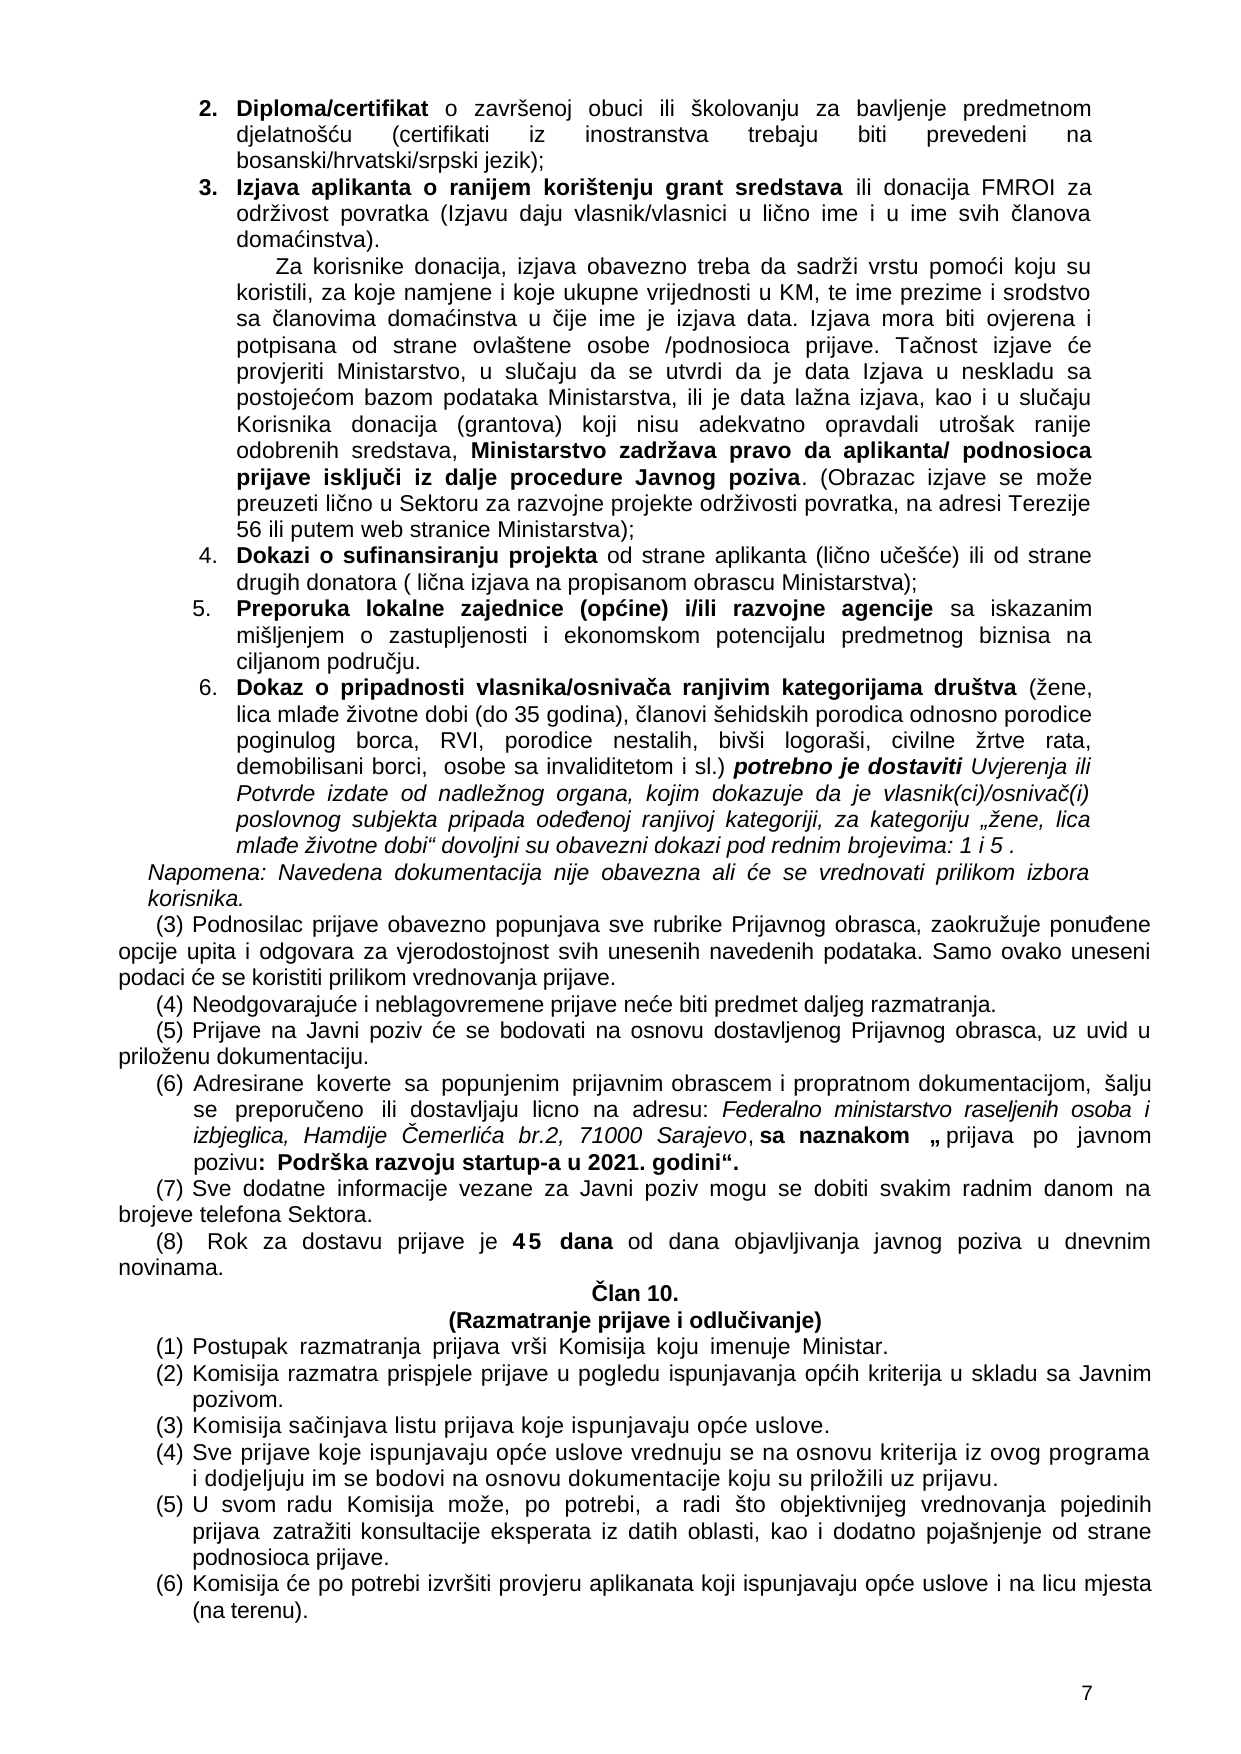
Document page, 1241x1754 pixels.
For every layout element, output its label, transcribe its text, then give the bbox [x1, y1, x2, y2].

list Izjava aplikanta o ranijem korištenju grant sredstava ili donacija FMROI za održivost povratka (Izjavu daju vlasnik/vlasnici u lično ime i u ime svih članova domaćinstva). [199, 173, 1092, 253]
list Dokaz o pripadnosti vlasnika/osnivača ranjivim kategorijama društva (žene, lica mlađe životne dobi (do 35 godina), članovi šehidskih porodica odnosno porodice poginulog borca, RVI, porodice nestalih, bivši logoraši, civilne žrtve rata, demobilisani borci, osobe sa invaliditetom i sl.) potrebno je dostaviti Uvjerenja ili Potvrde izdate od nadležnog organa, kojim dokazuje da je vlasnik(ci)/osnivač(i) poslovnog subjekta pripada odeđenoj ranjivoj kategoriji, za kategoriju „žene, lica mlađe životne dobi“ dovoljni su obavezni dokazi pod rednim brojevima: 1 i 5 . [199, 674, 1092, 859]
text Član 10. [118, 1280, 1152, 1307]
list Rok za dostavu prijave je 45 dana od dana objavljivanja javnog poziva u dnevnim novinama. [118, 1228, 1152, 1280]
text (Razmatranje prijave i odlučivanje) [118, 1307, 1152, 1333]
list Adresirane koverte sa popunjenim prijavnim obrascem i propratnom dokumentacijom, šalju se preporučeno ili dostavljaju licno na adresu: Federalno ministarstvo raseljenih osoba i izbjeglica, Hamdije Čemerlića br.2, 71000 Sarajevo,sa naznakom „prijava po javnom pozivu: Podrška razvoju startup-a u 2021. godini“. [156, 1069, 1152, 1175]
list Sve dodatne informacije vezane za Javni poziv mogu se dobiti svakim radnim danom na brojeve telefona Sektora. [118, 1175, 1152, 1228]
list Podnosilac prijave obavezno popunjava sve rubrike Prijavnog obrasca, zaokružuje ponuđene opcije upita i odgovara za vjerodostojnost svih unesenih navedenih podataka. Samo ovako uneseni podaci će se koristiti prilikom vrednovanja prijave. [118, 911, 1152, 991]
list Dokazi o sufinansiranju projekta od strane aplikanta (lično učešće) ili od strane drugih donatora ( lična izjava na propisanom obrascu Ministarstva); [199, 542, 1092, 595]
list Sve prijave koje ispunjavaju opće uslove vrednuju se na osnovu kriterija iz ovog programa i dodjeljuju im se bodovi na osnovu dokumentacije koju su priložili uz prijavu. [156, 1438, 1152, 1491]
text Napomena: Navedena dokumentacija nije obavezna ali će se vrednovati prilikom izbora korisnika. [148, 859, 1092, 911]
text Za korisnike donacija, izjava obavezno treba da sadrži vrstu pomoći koju su koristili, za koje namjene i koje ukupne vrijednosti u KM, te ime prezime i srodstvo sa članovima domaćinstva u čije ime je izjava data. Izjava mora biti ovjerena i potpisana od strane ovlaštene osobe /podnosioca prijave. Tačnost izjave će provjeriti Ministarstvo, u slučaju da se utvrdi da je data Izjava u neskladu sa postojećom bazom podataka Ministarstva, ili je data lažna izjava, kao i u slučaju Korisnika donacija (grantova) koji nisu adekvatno opravdali utrošak ranije odobrenih sredstava, Ministarstvo zadržava pravo da aplikanta/ podnosioca prijave isključi iz dalje procedure Javnog poziva. (Obrazac izjave se može preuzeti lično u Sektoru za razvojne projekte održivosti povratka, na adresi Terezije 56 ili putem web stranice Ministarstva); [192, 253, 1092, 542]
list Komisija će po potrebi izvršiti provjeru aplikanata koji ispunjavaju opće uslove i na licu mjesta (na terenu). [156, 1570, 1152, 1623]
list Preporuka lokalne zajednice (općine) i/ili razvojne agencije sa iskazanim mišljenjem o zastupljenosti i ekonomskom potencijalu predmetnog biznisa na ciljanom području. [192, 595, 1092, 674]
list Diploma/certifikat o završenoj obuci ili školovanju za bavljenje predmetnom djelatnošću (certifikati iz inostranstva trebaju biti prevedeni na bosanski/hrvatski/srpski jezik); [199, 94, 1092, 173]
list Komisija sačinjava listu prijava koje ispunjavaju opće uslove. [156, 1412, 1152, 1438]
list Prijave na Javni poziv će se bodovati na osnovu dostavljenog Prijavnog obrasca, uz uvid u priloženu dokumentaciju. [118, 1017, 1152, 1069]
list U svom radu Komisija može, po potrebi, a radi što objektivnijeg vrednovanja pojedinih prijava zatražiti konsultacije eksperata iz datih oblasti, kao i dodatno pojašnjenje od strane podnosioca prijave. [156, 1491, 1152, 1570]
list Neodgovarajuće i neblagovremene prijave neće biti predmet daljeg razmatranja. [118, 991, 1152, 1017]
list Komisija razmatra prispjele prijave u pogledu ispunjavanja općih kriterija u skladu sa Javnim pozivom. [156, 1359, 1152, 1412]
list Postupak razmatranja prijava vrši Komisija koju imenuje Ministar. [156, 1333, 1152, 1359]
